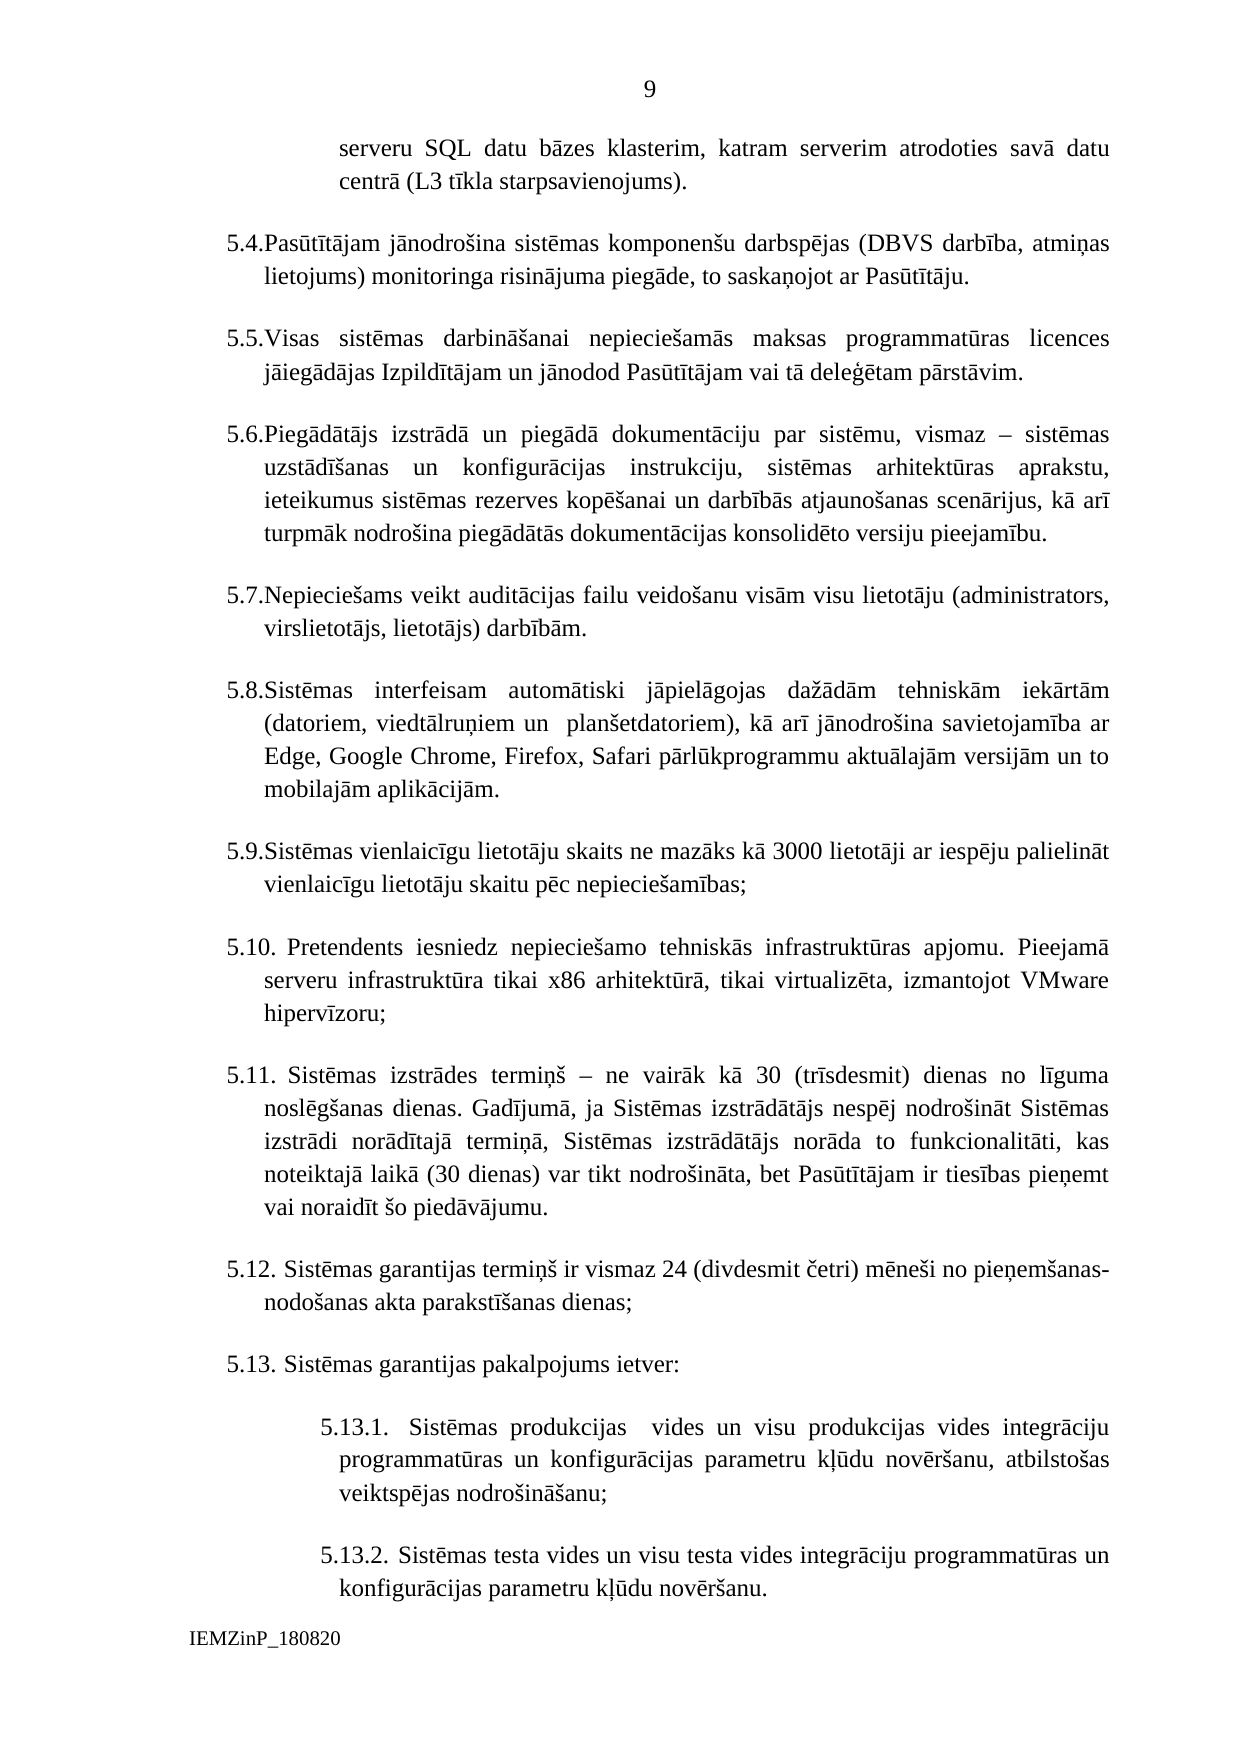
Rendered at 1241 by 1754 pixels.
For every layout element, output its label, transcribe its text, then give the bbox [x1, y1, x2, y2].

text 5.13.2. Sistēmas testa vides un visu testa vides integrāciju programmatūras un konfigurācijas parametru kļūdu novēršanu. [320, 1540, 1110, 1602]
text 5.9.Sistēmas vienlaicīgu lietotāju skaits ne mazāks kā 3000 lietotāji ar iespēju palielināt vienlaicīgu lietotāju skaitu pēc nepieciešamības; [226, 836, 1110, 898]
text 5.5.Visas sistēmas darbināšanai nepieciešamās maksas programmatūras licences jāiegādājas Izpildītājam un jānodod Pasūtītājam vai tā deleģētam pārstāvim. [226, 323, 1110, 385]
text 5.4.Pasūtītājam jānodrošina sistēmas komponenšu darbspējas (DBVS darbība, atmiņas lietojums) monitoringa risinājuma piegāde, to saskaņojot ar Pasūtītāju. [226, 228, 1110, 290]
text 5.8.Sistēmas interfeisam automātiski jāpielāgojas dažādām tehniskām iekārtām (datoriem, viedtālruņiem un planšetdatoriem), kā arī jānodrošina savietojamība ar Edge, Google Chrome, Firefox, Safari pārlūkprogrammu aktuālajām versijām un to mobilajām aplikācijām. [226, 675, 1110, 803]
text 5.6.Piegādātājs izstrādā un piegādā dokumentāciju par sistēmu, vismaz – sistēmas uzstādīšanas un konfigurācijas instrukciju, sistēmas arhitektūras aprakstu, ieteikumus sistēmas rezerves kopēšanai un darbībās atjaunošanas scenārijus, kā arī turpmāk nodrošina piegādātās dokumentācijas konsolidēto versiju pieejamību. [226, 419, 1110, 547]
text 5.10. Pretendents iesniedz nepieciešamo tehniskās infrastruktūras apjomu. Pieejamā serveru infrastruktūra tikai x86 arhitektūrā, tikai virtualizēta, izmantojot VMware hipervīzoru; [226, 932, 1110, 1026]
text 5.7.Nepieciešams veikt auditācijas failu veidošanu visām visu lietotāju (administrators, virslietotājs, lietotājs) darbībām. [226, 580, 1110, 642]
text 5.12. Sistēmas garantijas termiņš ir vismaz 24 (divdesmit četri) mēneši no pieņemšanas-nodošanas akta parakstīšanas dienas; [226, 1254, 1110, 1316]
text 5.13. Sistēmas garantijas pakalpojums ietver: [226, 1349, 1110, 1378]
text 5.11. Sistēmas izstrādes termiņš – ne vairāk kā 30 (trīsdesmit) dienas no līguma noslēgšanas dienas. Gadījumā, ja Sistēmas izstrādātājs nespēj nodrošināt Sistēmas izstrādi norādītajā termiņā, Sistēmas izstrādātājs norāda to funkcionalitāti, kas noteiktajā laikā (30 dienas) var tikt nodrošināta, bet Pasūtītājam ir tiesības pieņemt vai noraidīt šo piedāvājumu. [226, 1060, 1110, 1221]
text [264, 133, 1110, 195]
text 5.13.1. Sistēmas produkcijas vides un visu produkcijas vides integrāciju programmatūras un konfigurācijas parametru kļūdu novēršanu, atbilstošas veiktspējas nodrošināšanu; [320, 1412, 1110, 1506]
